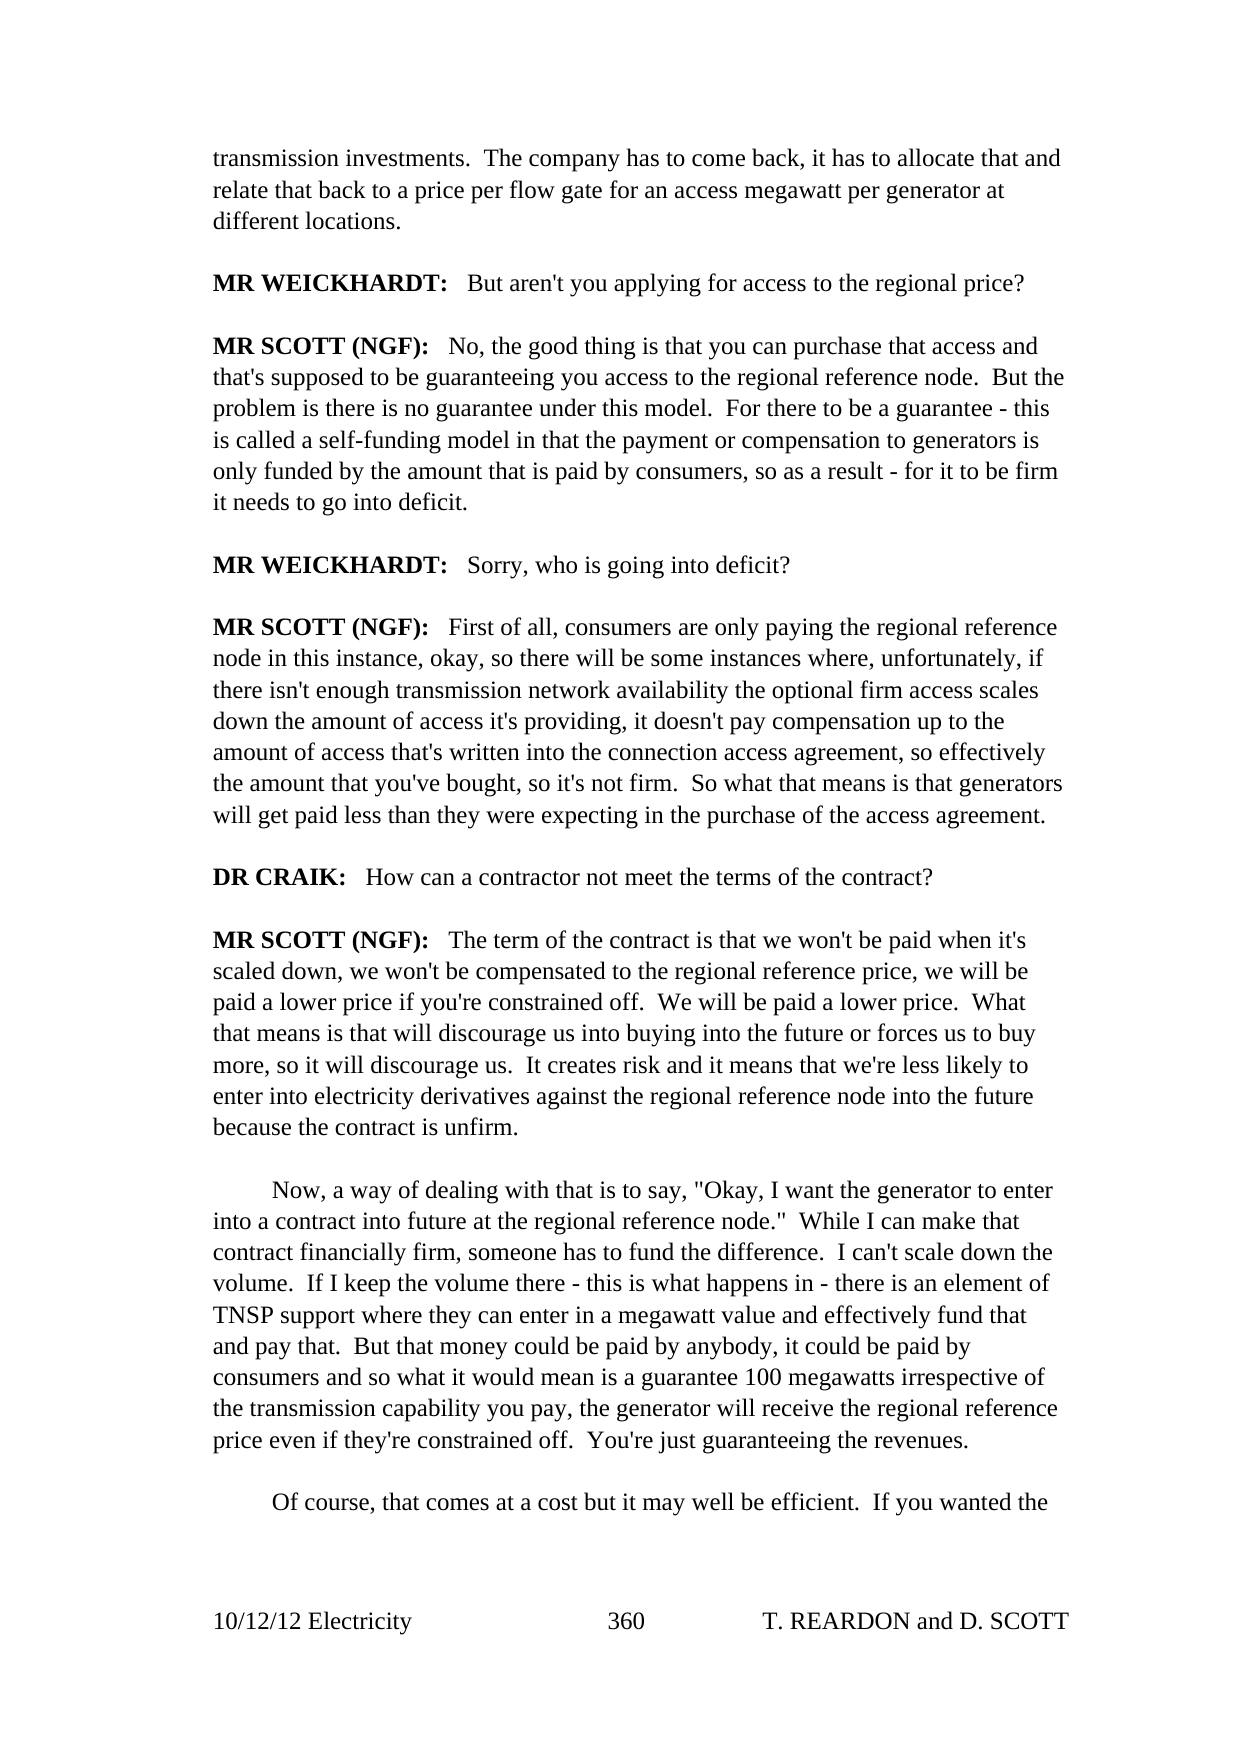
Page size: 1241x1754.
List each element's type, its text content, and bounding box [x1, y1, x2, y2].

text MR WEICKHARDT: Sorry, who is going into deficit? [213, 548, 1069, 579]
text MR SCOTT (NGF): First of all, consumers are only paying the regional reference node in this instance, okay, so there will be some instances where, unfortunately, if there isn't enough transmission network availability the optional firm access scales down the amount of access it's providing, it doesn't pay compensation up to the amount of access that's written into the connection access agreement, so effectively the amount that you've bought, so it's not firm. So what that means is that generators will get paid less than they were expecting in the purchase of the access agreement. [213, 611, 1069, 829]
text MR SCOTT (NGF): No, the good thing is that you can purchase that access and that's supposed to be guaranteeing you access to the regional reference node. But the problem is there is no guarantee under this model. For there to be a guarantee - this is called a self-funding model in that the payment or compensation to generators is only funded by the amount that is paid by consumers, so as a result - for it to be firm it needs to go into deficit. [213, 329, 1069, 517]
text MR SCOTT (NGF): The term of the contract is that we won't be paid when it's scaled down, we won't be compensated to the regional reference price, we will be paid a lower price if you're constrained off. We will be paid a lower price. What that means is that will discourage us into buying into the future or forces us to buy more, so it will discourage us. It creates risk and it means that we're less likely to enter into electricity derivatives against the regional reference node into the future because the contract is unfirm. [213, 923, 1069, 1142]
text Now, a way of dealing with that is to say, "Okay, I want the generator to enter into a contract into future at the regional reference node." While I can make that contract financially firm, someone has to fund the difference. I can't scale down the volume. If I keep the volume there - this is what happens in - there is an element of TNSP support where they can enter in a megawatt value and effectively fund that and pay that. But that money could be paid by anybody, it could be paid by consumers and so what it would mean is a guarantee 100 megawatts irrespective of the transmission capability you pay, the generator will receive the regional reference price even if they're constrained off. You're just guaranteeing the revenues. [213, 1173, 1069, 1454]
text DR CRAIK: How can a contractor not meet the terms of the contract? [213, 861, 1069, 892]
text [213, 142, 1069, 236]
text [213, 1486, 1069, 1517]
text MR WEICKHARDT: But aren't you applying for access to the regional price? [213, 267, 1069, 298]
